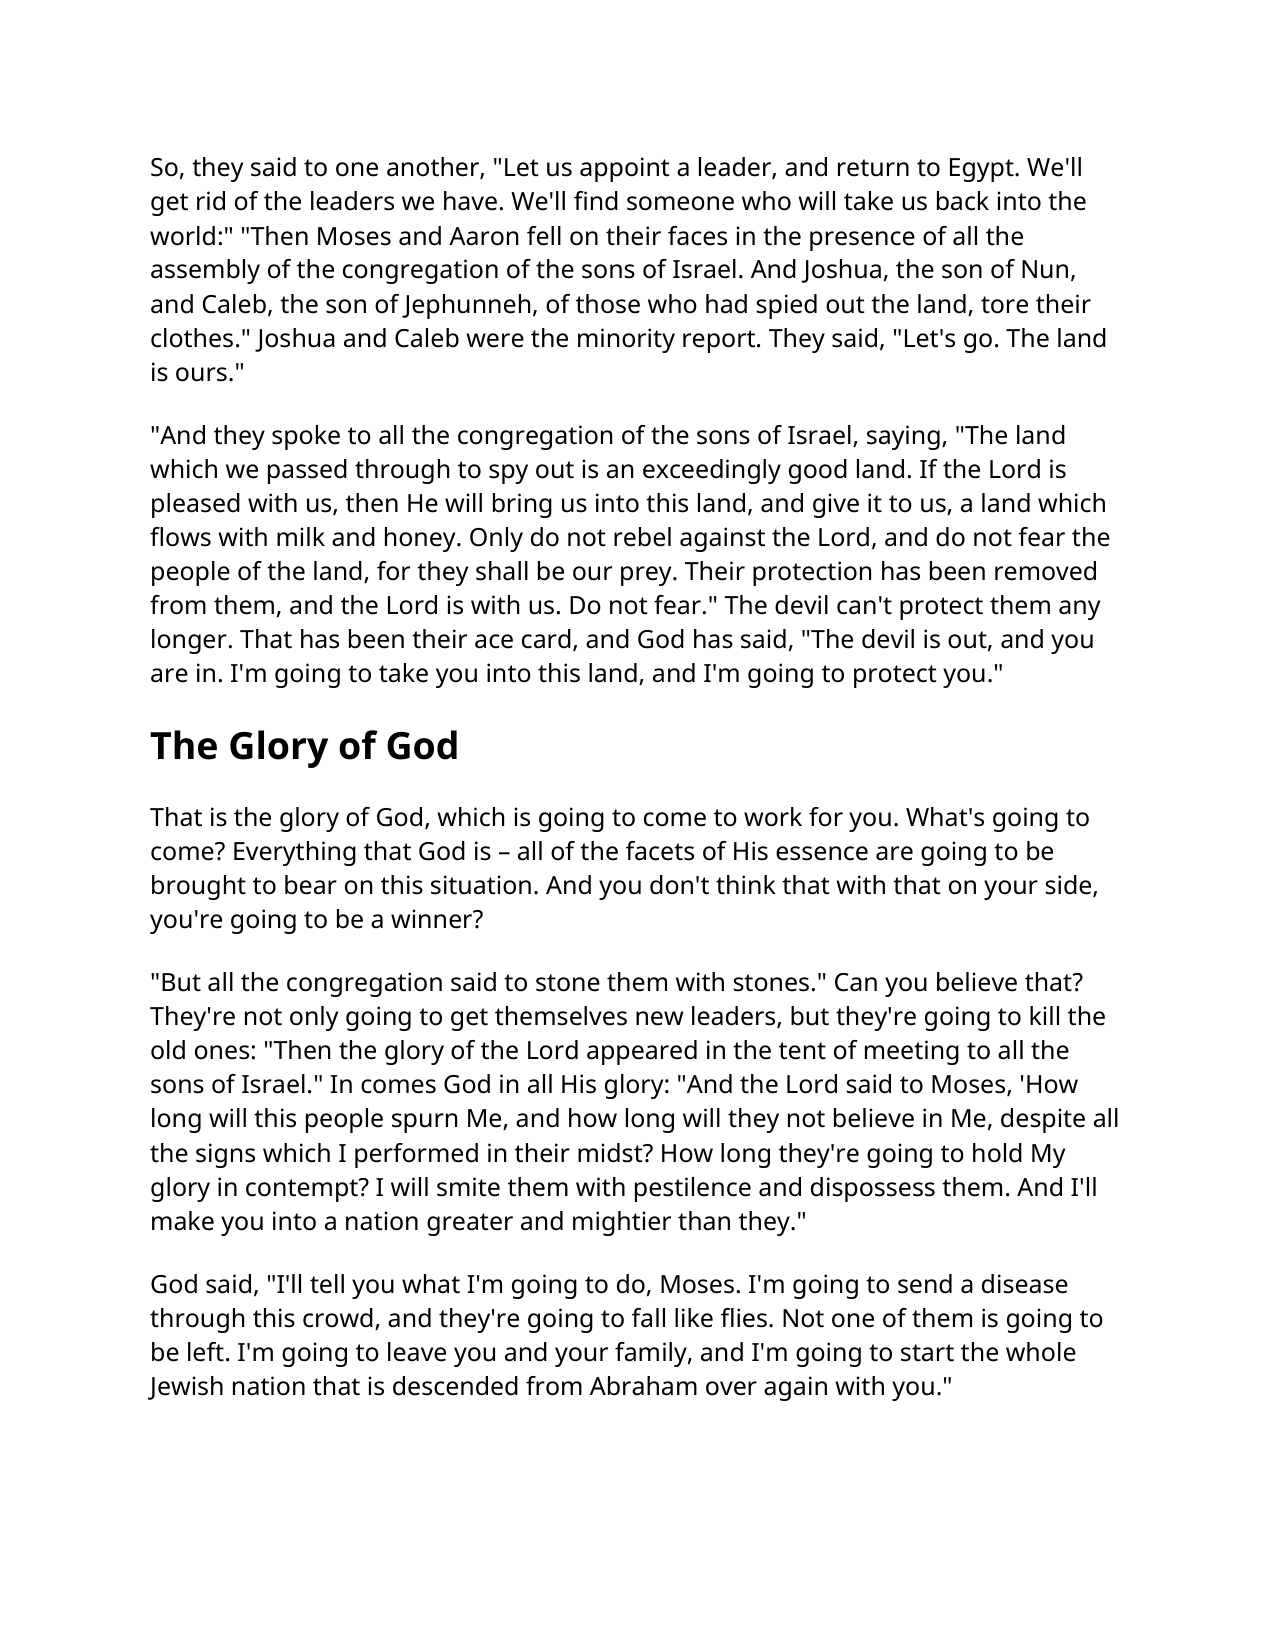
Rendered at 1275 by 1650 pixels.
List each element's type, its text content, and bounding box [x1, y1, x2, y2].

text "And they spoke to all the congregation of the sons of Israel, saying, "The land which we passed through to spy out is an exceedingly good land. If the Lord is pleased with us, then He will bring us into this land, and give it to us, a land which flows with milk and honey. Only do not rebel against the Lord, and do not fear the people of the land, for they shall be our prey. Their protection has been removed from them, and the Lord is with us. Do not fear." The devil can't protect them any longer. That has been their ace card, and God has said, "The devil is out, and you are in. I'm going to take you into this land, and I'm going to protect you." [150, 418, 1125, 690]
text The Glory of God [150, 719, 1125, 770]
text "But all the congregation said to stone them with stones." Can you believe that? They're not only going to get themselves new leaders, but they're going to kill the old ones: "Then the glory of the Lord appeared in the tent of meeting to all the sons of Israel." In comes God in all His glory: "And the Lord said to Moses, 'How long will this people spurn Me, and how long will they not believe in Me, despite all the signs which I performed in their midst? How long they're going to hold My glory in contempt? I will smite them with pestilence and dispossess them. And I'll make you into a nation greater and mightier than they." [150, 965, 1125, 1237]
text That is the glory of God, which is going to come to work for you. What's going to come? Everything that God is – all of the facets of His essence are going to be brought to bear on this situation. And you don't think that with that on your side, you're going to be a winner? [150, 799, 1125, 936]
text God said, "I'll tell you what I'm going to do, Moses. I'm going to send a disease through this crowd, and they're going to fall like flies. Not one of them is going to be left. I'm going to leave you and your family, and I'm going to start the whole Jewish nation that is descended from Abraham over again with you." [150, 1267, 1125, 1403]
text So, they said to one another, "Let us appoint a leader, and return to Egypt. We'll get rid of the leaders we have. We'll find someone who will take us back into the world:" "Then Moses and Aaron fell on their faces in the presence of all the assembly of the congregation of the sons of Israel. And Joshua, the son of Nun, and Caleb, the son of Jephunneh, of those who had spied out the land, tore their clothes." Joshua and Caleb were the minority report. They said, "Let's go. The land is ours." [150, 150, 1125, 388]
